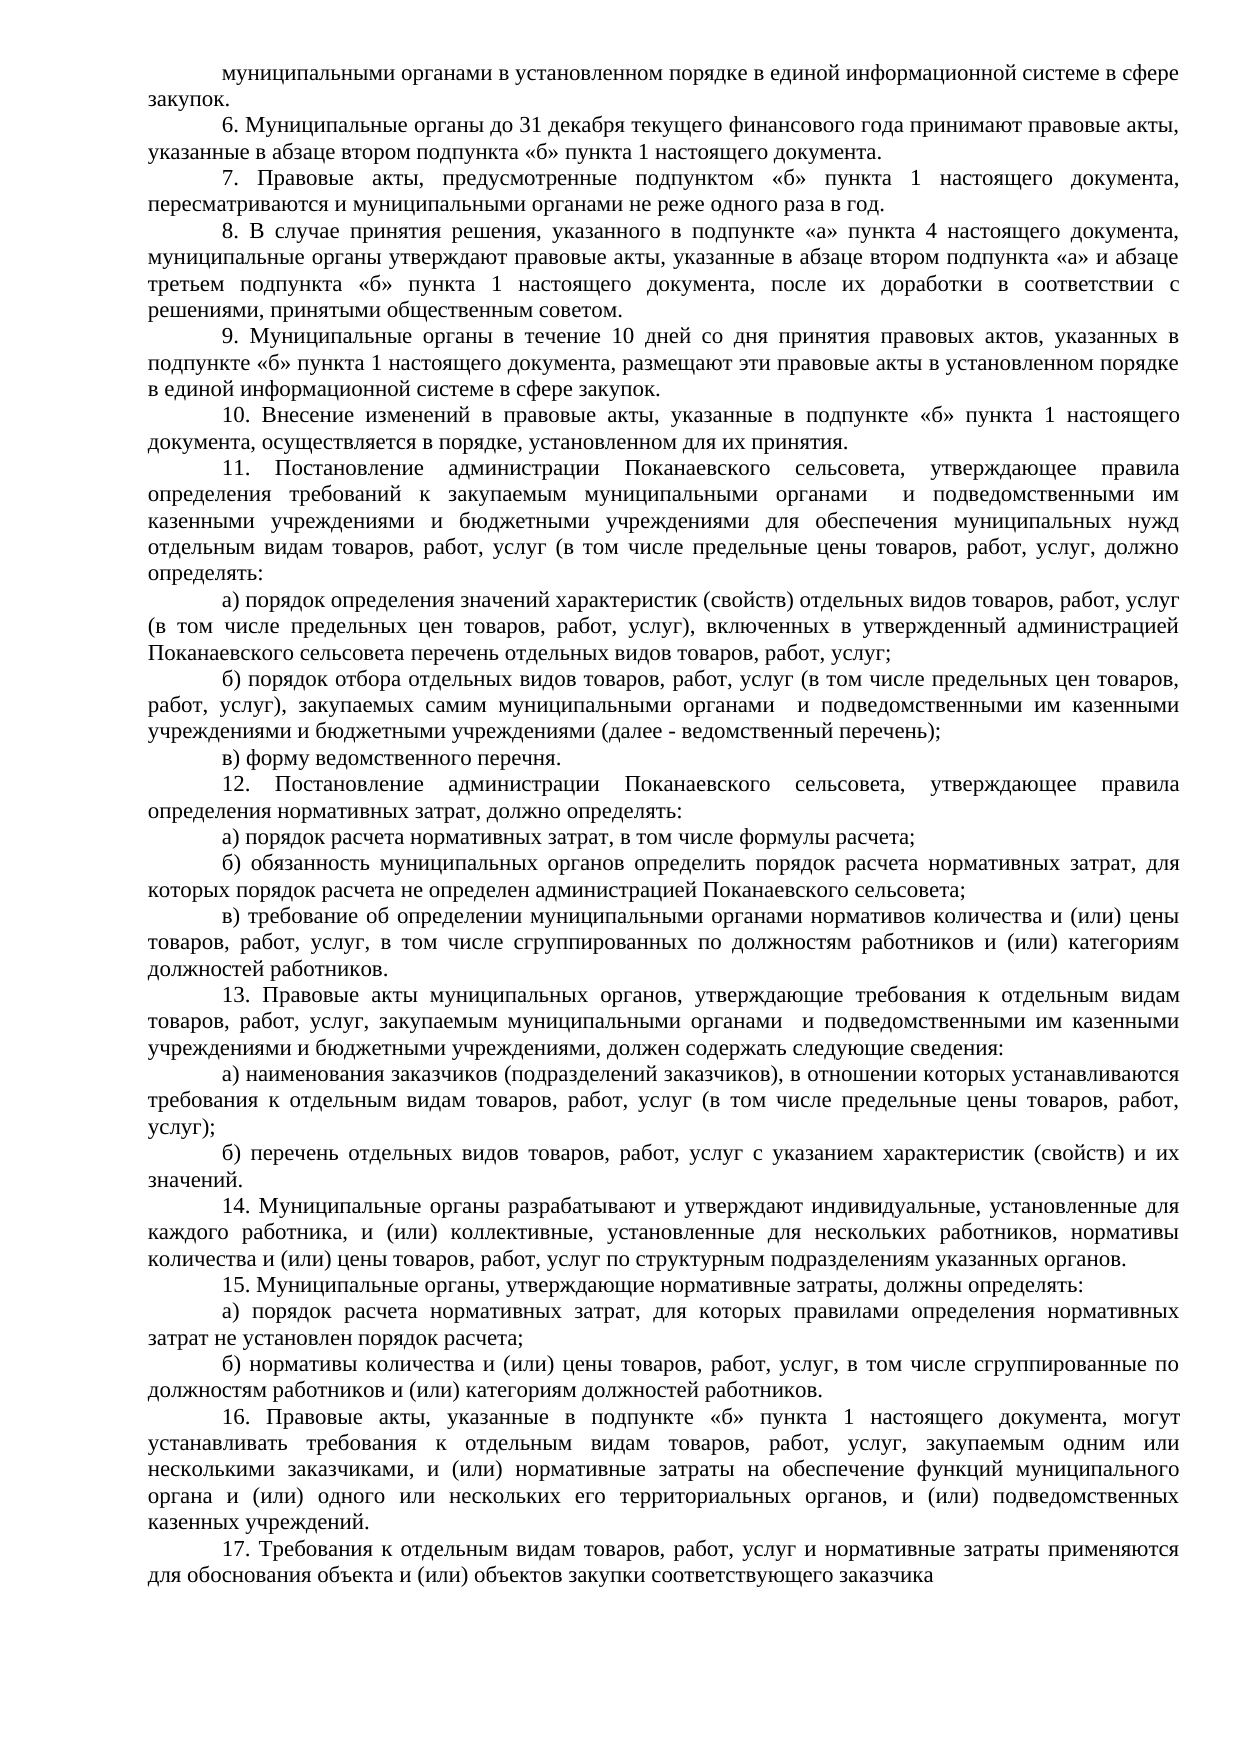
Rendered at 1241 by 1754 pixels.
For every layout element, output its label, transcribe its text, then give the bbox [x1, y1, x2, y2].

text 8. В случае принятия решения, указанного в подпункте «а» пункта 4 настоящего документа, муниципальные органы утверждают правовые акты, указанные в абзаце втором подпункта «а» и абзаце третьем подпункта «б» пункта 1 настоящего документа, после их доработки в соответствии с решениями, принятыми общественным советом. [148, 217, 1181, 322]
text муниципальными органами в установленном порядке в единой информационной системе в сфере закупок. [148, 59, 1181, 111]
text б) нормативы количества и (или) цены товаров, работ, услуг, в том числе сгруппированные по должностям работников и (или) категориям должностей работников. [148, 1350, 1181, 1403]
text 10. Внесение изменений в правовые акты, указанные в подпункте «б» пункта 1 настоящего документа, осуществляется в порядке, установленном для их принятия. [148, 401, 1181, 454]
text 13. Правовые акты муниципальных органов, утверждающие требования к отдельным видам товаров, работ, услуг, закупаемым муниципальными органами и подведомственными им казенными учреждениями и бюджетными учреждениями, должен содержать следующие сведения: [148, 981, 1181, 1060]
text 7. Правовые акты, предусмотренные подпунктом «б» пункта 1 настоящего документа, пересматриваются и муниципальными органами не реже одного раза в год. [148, 164, 1181, 217]
text в) требование об определении муниципальными органами нормативов количества и (или) цены товаров, работ, услуг, в том числе сгруппированных по должностям работников и (или) категориям должностей работников. [148, 902, 1181, 981]
text 12. Постановление администрации Поканаевского сельсовета, утверждающее правила определения нормативных затрат, должно определять: [148, 770, 1181, 823]
text 15. Муниципальные органы, утверждающие нормативные затраты, должны определять: [148, 1271, 1181, 1297]
text а) порядок определения значений характеристик (свойств) отдельных видов товаров, работ, услуг (в том числе предельных цен товаров, работ, услуг), включенных в утвержденный администрацией Поканаевского сельсовета перечень отдельных видов товаров, работ, услуг; [148, 586, 1181, 665]
text 16. Правовые акты, указанные в подпункте «б» пункта 1 настоящего документа, могут устанавливать требования к отдельным видам товаров, работ, услуг, закупаемым одним или несколькими заказчиками, и (или) нормативные затраты на обеспечение функций муниципального органа и (или) одного или нескольких его территориальных органов, и (или) подведомственных казенных учреждений. [148, 1403, 1181, 1534]
text а) порядок расчета нормативных затрат, в том числе формулы расчета; [148, 823, 1181, 849]
text в) форму ведомственного перечня. [148, 744, 1181, 770]
text а) порядок расчета нормативных затрат, для которых правилами определения нормативных затрат не установлен порядок расчета; [148, 1297, 1181, 1350]
text а) наименования заказчиков (подразделений заказчиков), в отношении которых устанавливаются требования к отдельным видам товаров, работ, услуг (в том числе предельные цены товаров, работ, услуг); [148, 1060, 1181, 1139]
text 9. Муниципальные органы в течение 10 дней со дня принятия правовых актов, указанных в подпункте «б» пункта 1 настоящего документа, размещают эти правовые акты в установленном порядке в единой информационной системе в сфере закупок. [148, 322, 1181, 401]
text б) порядок отбора отдельных видов товаров, работ, услуг (в том числе предельных цен товаров, работ, услуг), закупаемых самим муниципальными органами и подведомственными им казенными учреждениями и бюджетными учреждениями (далее - ведомственный перечень); [148, 665, 1181, 744]
text б) обязанность муниципальных органов определить порядок расчета нормативных затрат, для которых порядок расчета не определен администрацией Поканаевского сельсовета; [148, 849, 1181, 902]
text 14. Муниципальные органы разрабатывают и утверждают индивидуальные, установленные для каждого работника, и (или) коллективные, установленные для нескольких работников, нормативы количества и (или) цены товаров, работ, услуг по структурным подразделениям указанных органов. [148, 1192, 1181, 1271]
text 6. Муниципальные органы до 31 декабря текущего финансового года принимают правовые акты, указанные в абзаце втором подпункта «б» пункта 1 настоящего документа. [148, 111, 1181, 164]
text 17. Требования к отдельным видам товаров, работ, услуг и нормативные затраты применяются для обоснования объекта и (или) объектов закупки соответствующего заказчика [148, 1534, 1181, 1587]
text 11. Постановление администрации Поканаевского сельсовета, утверждающее правила определения требований к закупаемым муниципальными органами и подведомственными им казенными учреждениями и бюджетными учреждениями для обеспечения муниципальных нужд отдельным видам товаров, работ, услуг (в том числе предельные цены товаров, работ, услуг, должно определять: [148, 454, 1181, 586]
text б) перечень отдельных видов товаров, работ, услуг с указанием характеристик (свойств) и их значений. [148, 1139, 1181, 1192]
